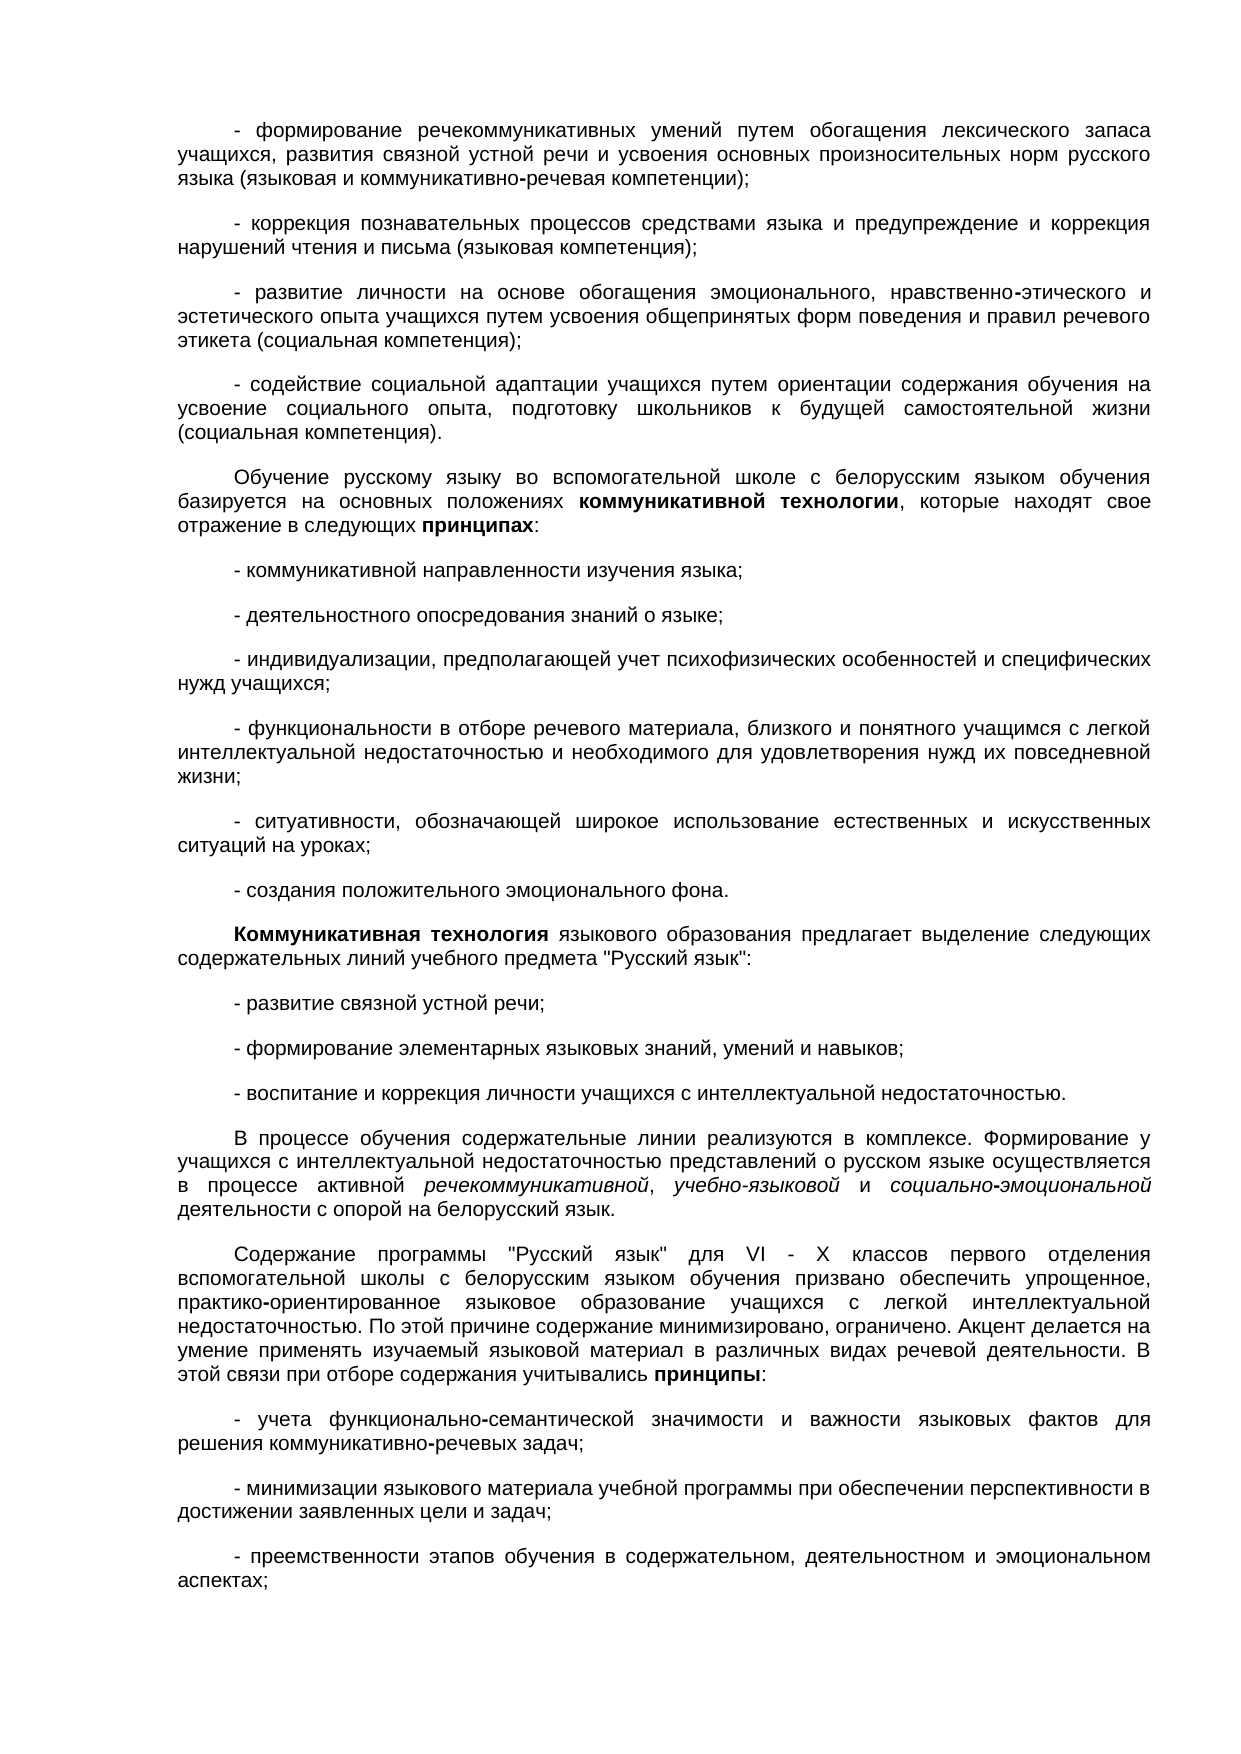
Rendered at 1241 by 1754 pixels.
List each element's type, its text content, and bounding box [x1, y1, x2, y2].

text - преемственности этапов обучения в содержательном, деятельностном и эмоциональном аспектах; [177, 1544, 1152, 1592]
text - развитие личности на основе обогащения эмоционального, нравственно-этического и эстетического опыта учащихся путем усвоения общепринятых форм поведения и правил речевого этикета (социальная компетенция); [177, 279, 1152, 351]
text - коррекция познавательных процессов средствами языка и предупреждение и коррекция нарушений чтения и письма (языковая компетенция); [177, 211, 1152, 259]
text Обучение русскому языку во вспомогательной школе с белорусским языком обучения базируется на основных положениях коммуникативной технологии, которые находят свое отражение в следующих принципах: [177, 465, 1152, 537]
text - содействие социальной адаптации учащихся путем ориентации содержания обучения на усвоение социального опыта, подготовку школьников к будущей самостоятельной жизни (социальная компетенция). [177, 372, 1152, 444]
text - коммуникативной направленности изучения языка; [177, 558, 1152, 582]
text Содержание программы "Русский язык" для VI - X классов первого отделения вспомогательной школы с белорусским языком обучения призвано обеспечить упрощенное, практико-ориентированное языковое образование учащихся с легкой интеллектуальной недостаточностью. По этой причине содержание минимизировано, ограничено. Акцент делается на умение применять изучаемый языковой материал в различных видах речевой деятельности. В этой связи при отборе содержания учитывались принципы: [177, 1242, 1152, 1386]
text - формирование речекоммуникативных умений путем обогащения лексического запаса учащихся, развития связной устной речи и усвоения основных произносительных норм русского языка (языковая и коммуникативно-речевая компетенции); [177, 118, 1152, 190]
text - ситуативности, обозначающей широкое использование естественных и искусственных ситуаций на уроках; [177, 809, 1152, 857]
text - формирование элементарных языковых знаний, умений и навыков; [177, 1036, 1152, 1060]
text - функциональности в отборе речевого материала, близкого и понятного учащимся с легкой интеллектуальной недостаточностью и необходимого для удовлетворения нужд их повседневной жизни; [177, 716, 1152, 788]
text - создания положительного эмоционального фона. [177, 877, 1152, 901]
text - индивидуализации, предполагающей учет психофизических особенностей и специфических нужд учащихся; [177, 647, 1152, 695]
text В процессе обучения содержательные линии реализуются в комплексе. Формирование у учащихся с интеллектуальной недостаточностью представлений о русском языке осуществляется в процессе активной речекоммуникативной, учебно-языковой и социально-эмоциональной деятельности с опорой на белорусский язык. [177, 1125, 1152, 1221]
text - воспитание и коррекция личности учащихся с интеллектуальной недостаточностью. [177, 1081, 1152, 1104]
text Коммуникативная технология языкового образования предлагает выделение следующих содержательных линий учебного предмета "Русский язык": [177, 922, 1152, 970]
text - учета функционально-семантической значимости и важности языковых фактов для решения коммуникативно-речевых задач; [177, 1407, 1152, 1454]
text - развитие связной устной речи; [177, 991, 1152, 1015]
text - деятельностного опосредования знаний о языке; [177, 602, 1152, 626]
text - минимизации языкового материала учебной программы при обеспечении перспективности в достижении заявленных цели и задач; [177, 1475, 1152, 1523]
